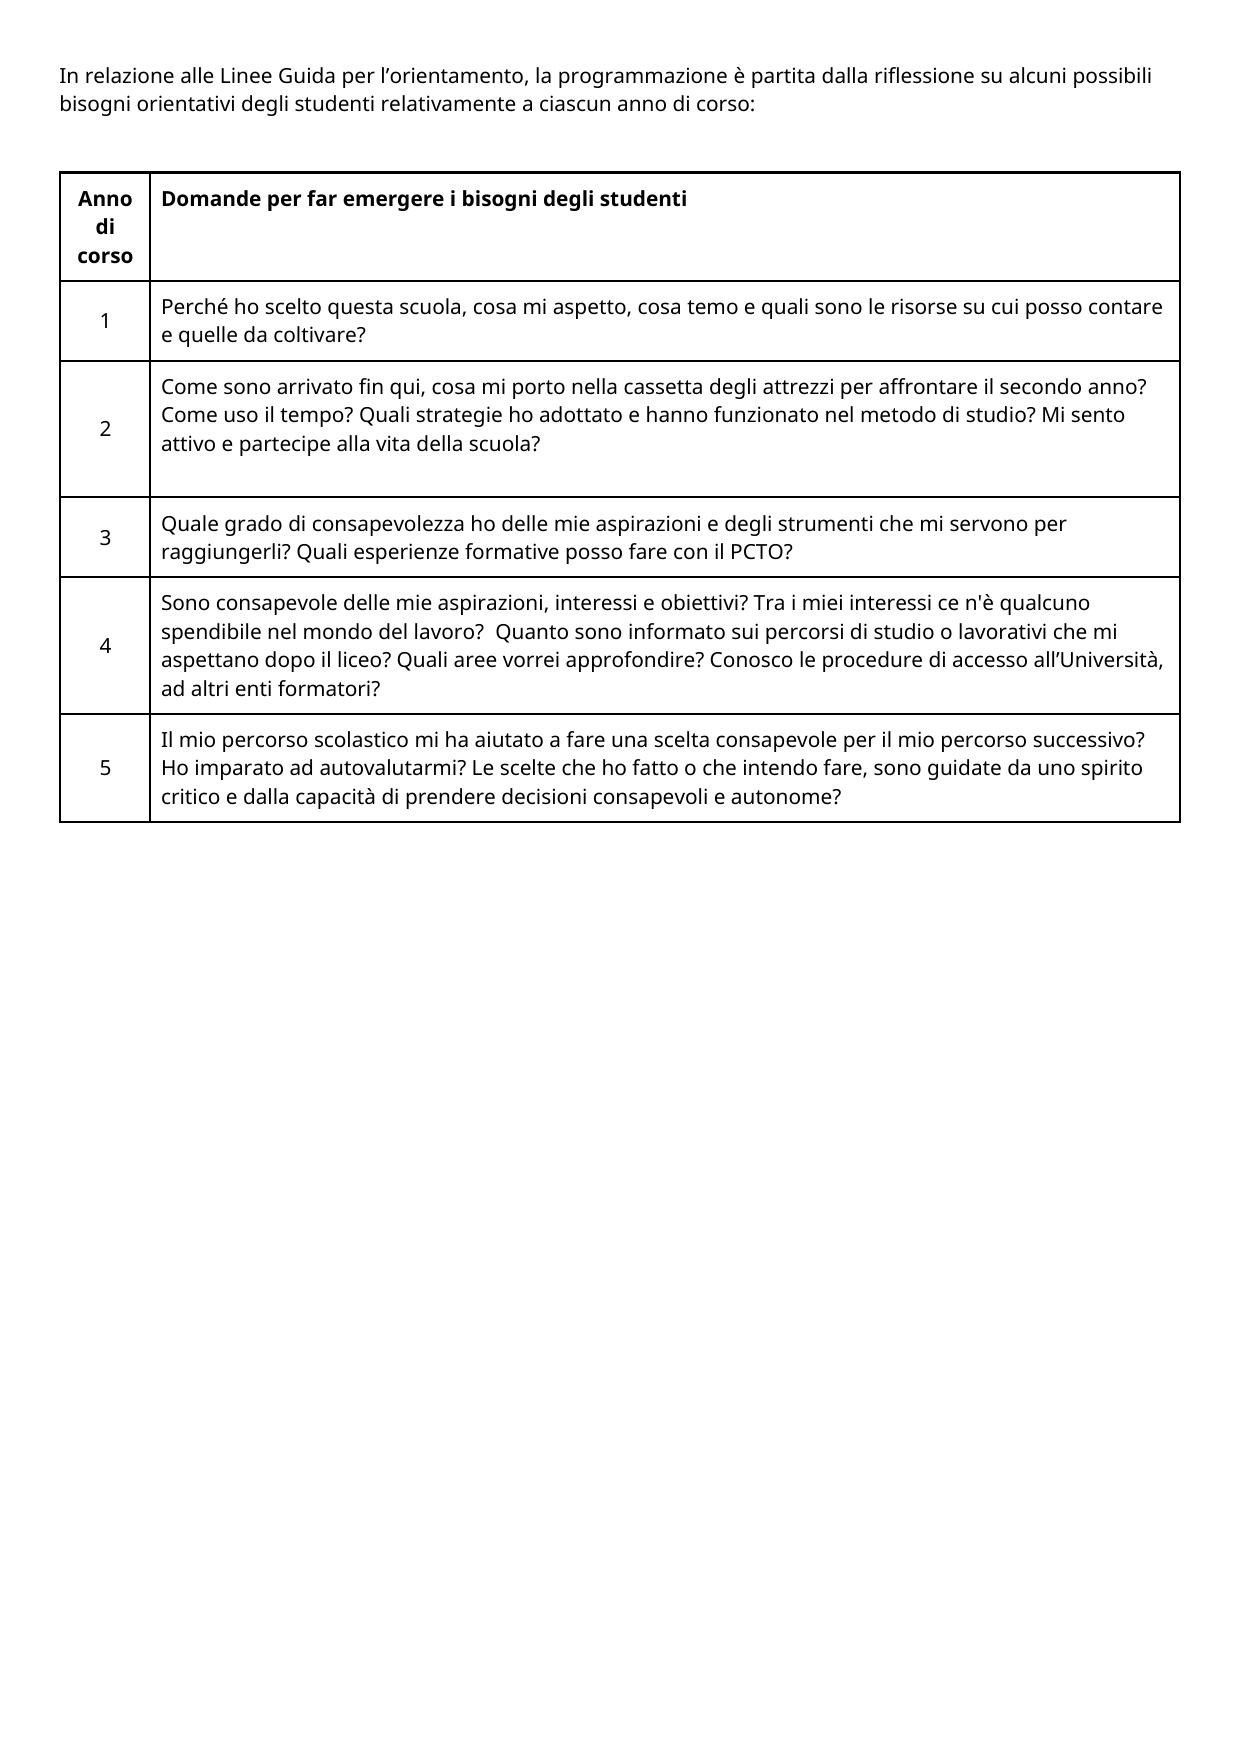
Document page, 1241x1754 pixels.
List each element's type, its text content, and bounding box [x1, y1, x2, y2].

table_cell 3 [61, 498, 149, 576]
table_cell 1 [61, 282, 149, 359]
table_cell Come sono arrivato fin qui, cosa mi porto nella cassetta degli attrezzi per affrontare il secondo anno? Come uso il tempo? Quali strategie ho adottato e hanno funzionato nel metodo di studio? Mi sento attivo e partecipe alla vita della scuola? [151, 362, 1179, 496]
table_header Domande per far emergere i bisogni degli studenti [151, 174, 1179, 280]
table_cell Il mio percorso scolastico mi ha aiutato a fare una scelta consapevole per il mio percorso successivo? Ho imparato ad autovalutarmi? Le scelte che ho fatto o che intendo fare, sono guidate da uno spirito critico e dalla capacità di prendere decisioni consapevoli e autonome? [151, 715, 1179, 821]
table_cell Sono consapevole delle mie aspirazioni, interessi e obiettivi? Tra i miei interessi ce n'è qualcuno spendibile nel mondo del lavoro? Quanto sono informato sui percorsi di studio o lavorativi che mi aspettano dopo il liceo? Quali aree vorrei approfondire? Conosco le procedure di accesso all’Università, ad altri enti formatori? [151, 578, 1179, 713]
table_cell 4 [61, 578, 149, 713]
table_cell 2 [61, 362, 149, 496]
text In relazione alle Linee Guida per l’orientamento, la programmazione è partita dalla riflessione su alcuni possibili bisogni orientativi degli studenti relativamente a ciascun anno di corso: [59, 89, 1154, 118]
table_cell Perché ho scelto questa scuola, cosa mi aspetto, cosa temo e quali sono le risorse su cui posso contare e quelle da coltivare? [151, 282, 1179, 359]
table_cell Quale grado di consapevolezza ho delle mie aspirazioni e degli strumenti che mi servono per raggiungerli? Quali esperienze formative posso fare con il PCTO? [151, 498, 1179, 576]
table_header Anno di corso [61, 174, 149, 280]
table_cell 5 [61, 715, 149, 821]
